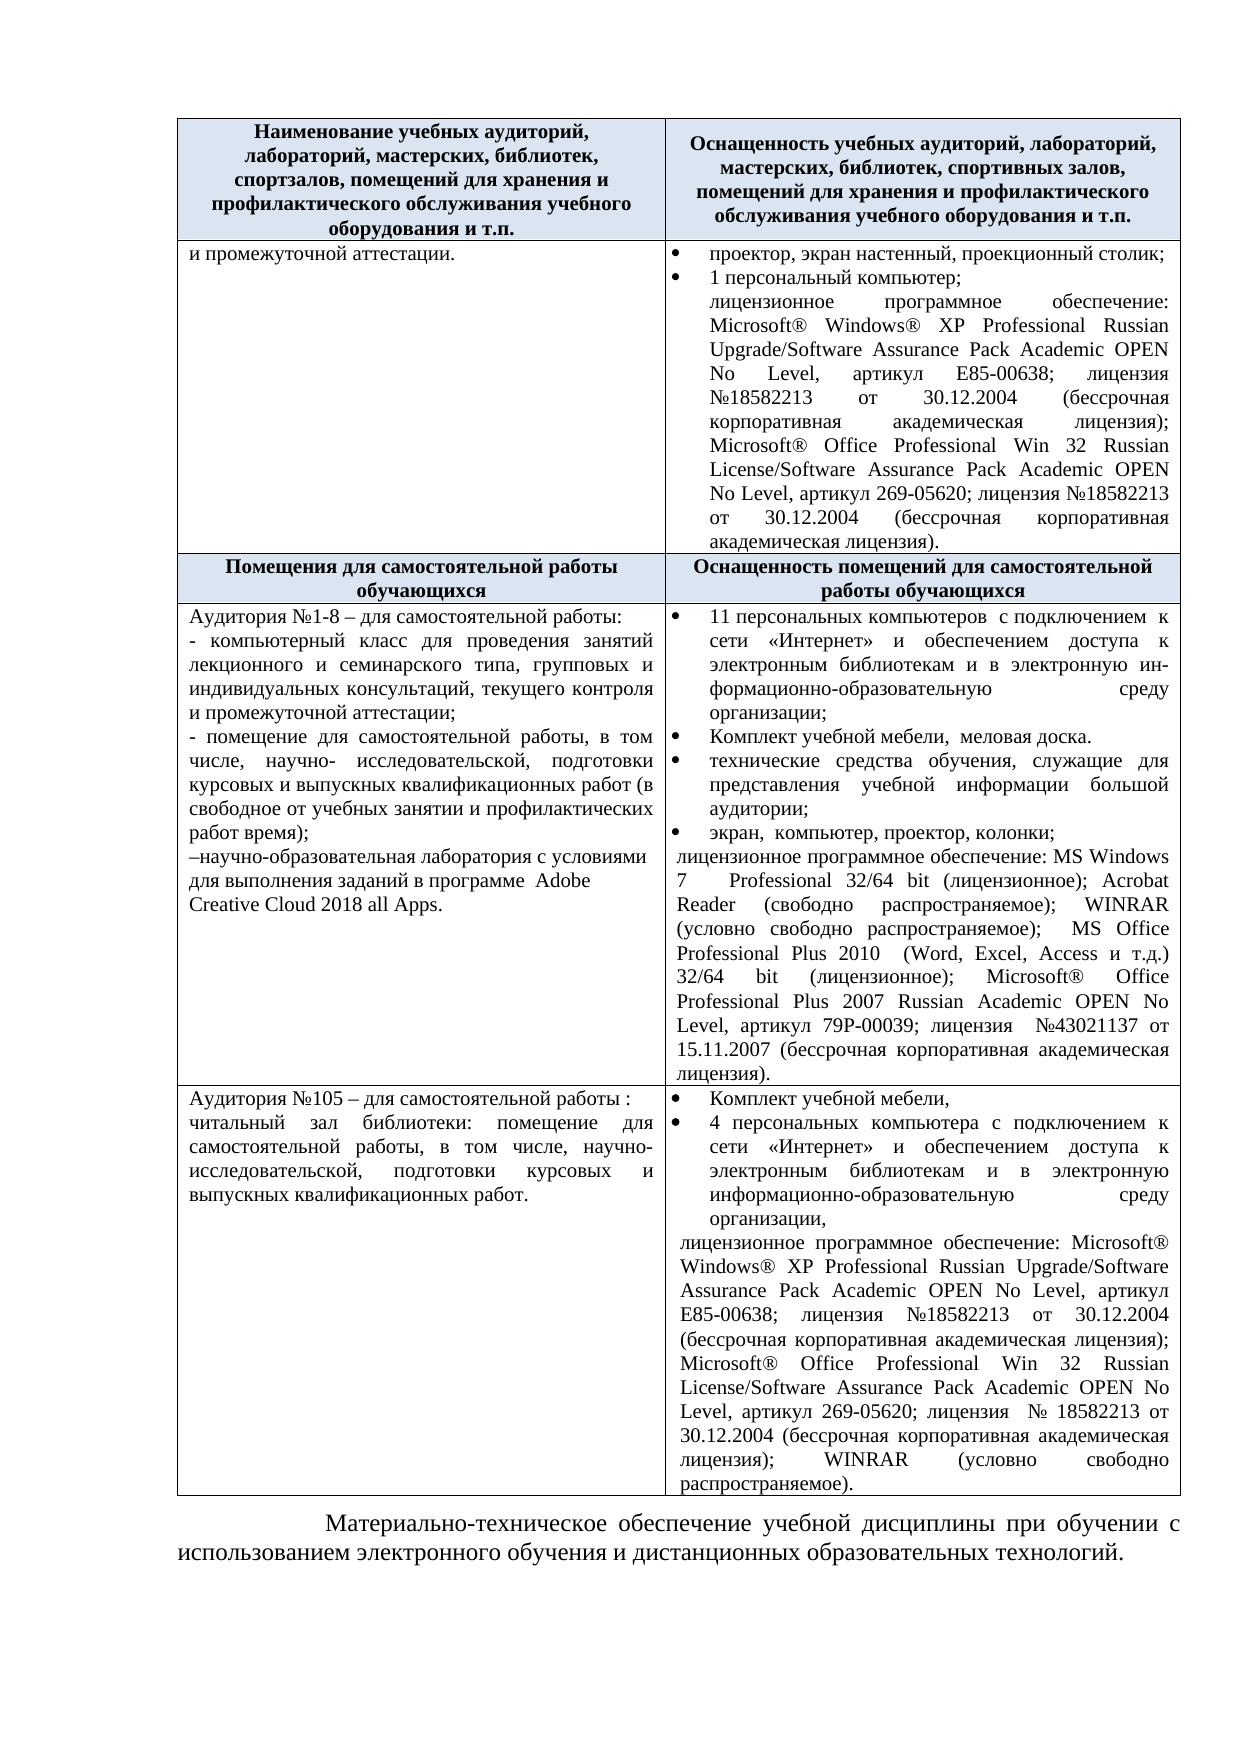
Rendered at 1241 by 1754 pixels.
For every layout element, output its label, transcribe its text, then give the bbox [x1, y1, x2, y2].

list Материально-техническое обеспечение учебной дисциплины при обучении с использованием электронного обучения и дистанционных образовательных технологий. [177, 1508, 1181, 1566]
table_cell Комплект учебной мебели, 4 персональных компьютера с подключением к сети «Интернет» и обеспечением доступа к электронным библиотекам и в электронную информационно-образовательную среду организации, лицензионное программное обеспечение: Microsoft® Windows® XP Professional Russian Upgrade/Software Assurance Pack Academic OPEN No Level, артикул Е85-00638; лицензия №18582213 от 30.12.2004 (бессрочная корпоративная академическая лицензия); Microsoft® Office Professional Win 32 Russian License/Software Assurance Pack Academic OPEN No Level, артикул 269-05620; лицензия № 18582213 от 30.12.2004 (бессрочная корпоративная академическая лицензия); WINRAR (условно свободно распространяемое). [666, 1086, 1180, 1495]
table_cell 11 персональных компьютеров с подключением к сети «Интернет» и обеспечением доступа к электронным библиотекам и в электронную ин-формационно-образовательную среду организации; Комплект учебной мебели, меловая доска. технические средства обучения, служащие для представления учебной информации большой аудитории; экран, компьютер, проектор, колонки; лицензионное программное обеспечение: MS Windows 7 Professional 32/64 bit (лицензионное); Acrobat Reader (свободно распространяемое); WINRAR (условно свободно распространяемое); MS Office Professional Plus 2010 (Word, Excel, Access и т.д.) 32/64 bit (лицензионное); Microsoft® Office Professional Plus 2007 Russian Academic OPEN No Level, артикул 79Р-00039; лицензия №43021137 от 15.11.2007 (бессрочная корпоративная академическая лицензия). [666, 604, 1180, 1085]
table_cell Оснащенность помещений для самостоятельной работы обучающихся [666, 554, 1180, 602]
table_cell Аудитория №1-8 – для самостоятельной работы: - компьютерный класс для проведения занятий лекционного и семинарского типа, групповых и индивидуальных консультаций, текущего контроля и промежуточной аттестации; - помещение для самостоятельной работы, в том числе, научно- исследовательской, подготовки курсовых и выпускных квалификационных работ (в свободное от учебных занятии и профилактических работ время); –научно-образовательная лаборатория с условиями для выполнения заданий в программе Adobe Creative Cloud 2018 all Apps. [178, 604, 665, 1085]
table_cell Аудитория №105 – для самостоятельной работы : читальный зал библиотеки: помещение для самостоятельной работы, в том числе, научно-исследовательской, подготовки курсовых и выпускных квалификационных работ. [178, 1086, 665, 1495]
table_cell Помещения для самостоятельной работы обучающихся [178, 554, 665, 602]
